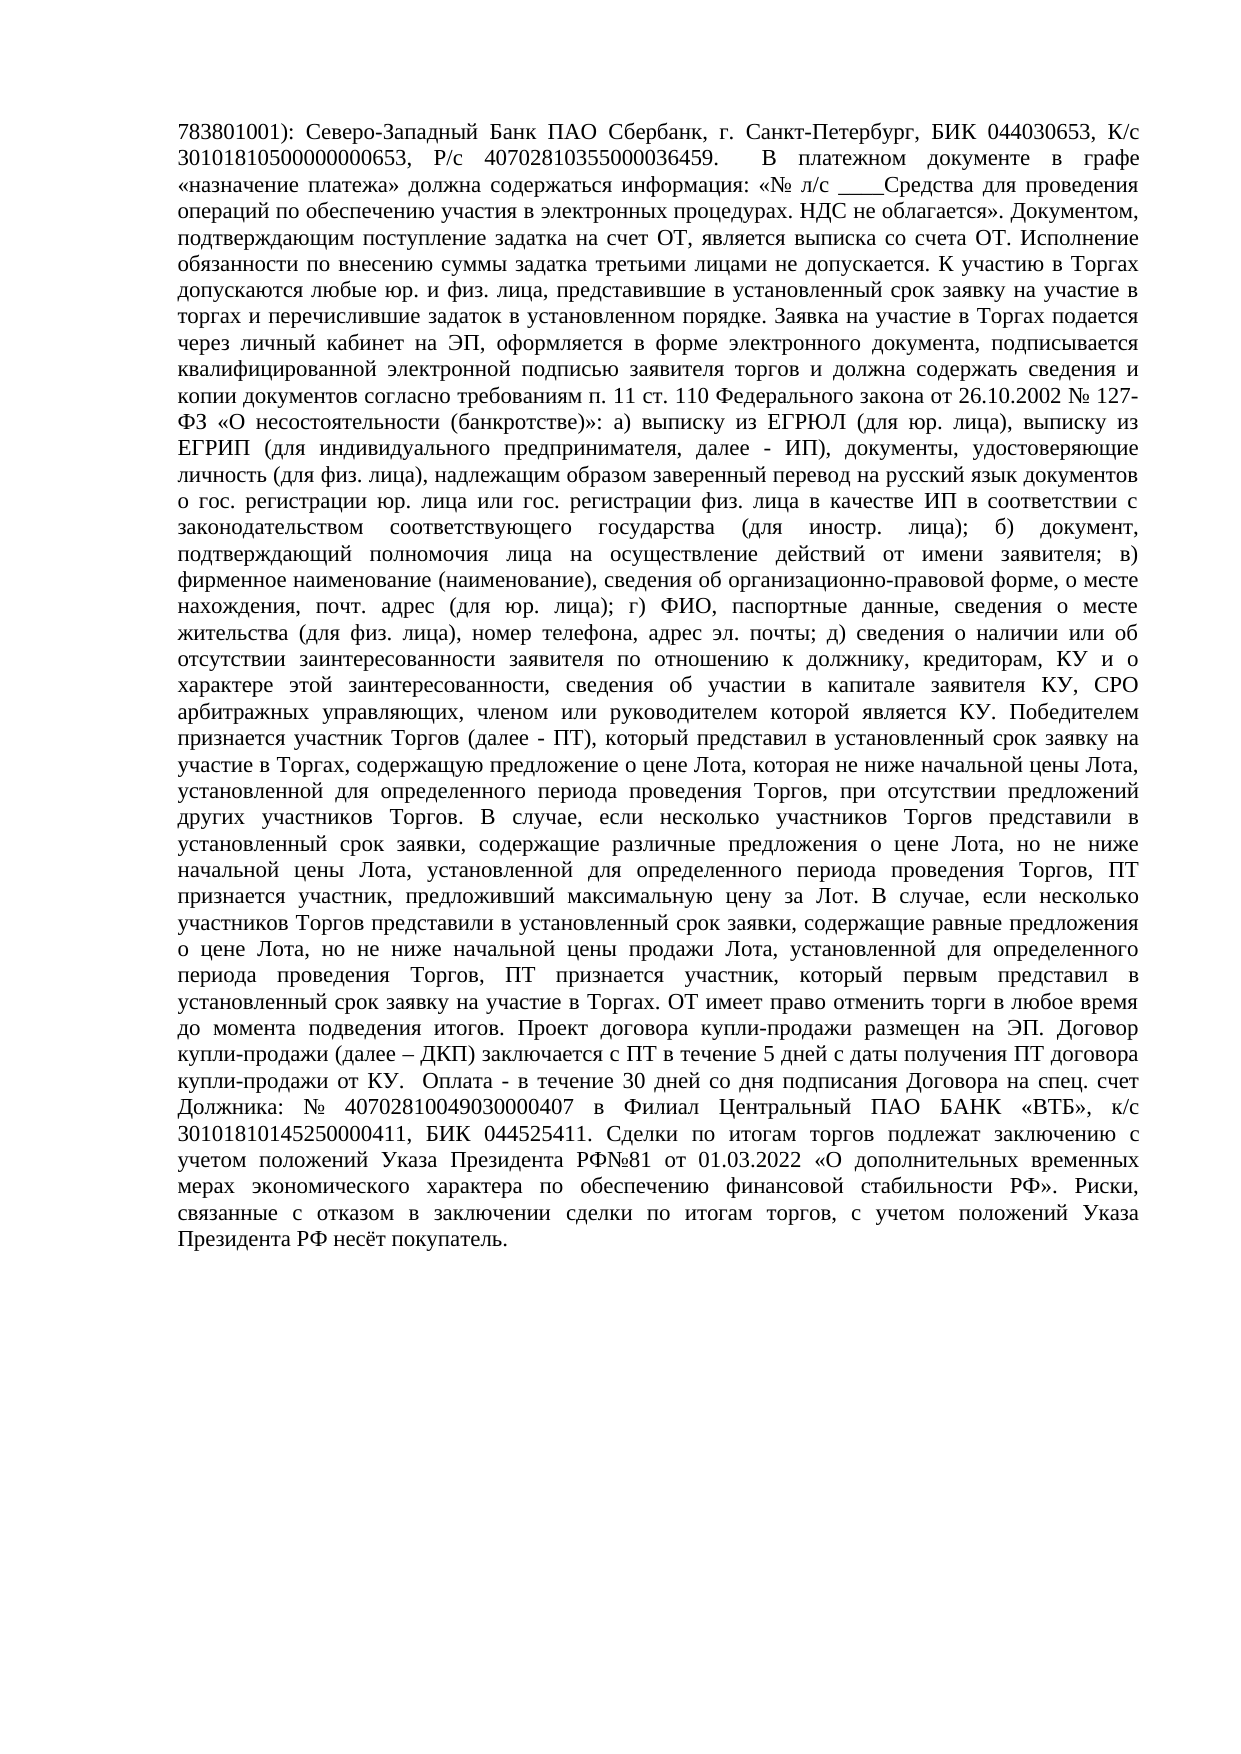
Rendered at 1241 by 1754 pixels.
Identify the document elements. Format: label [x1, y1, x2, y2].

text [177, 118, 1140, 1093]
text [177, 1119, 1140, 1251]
